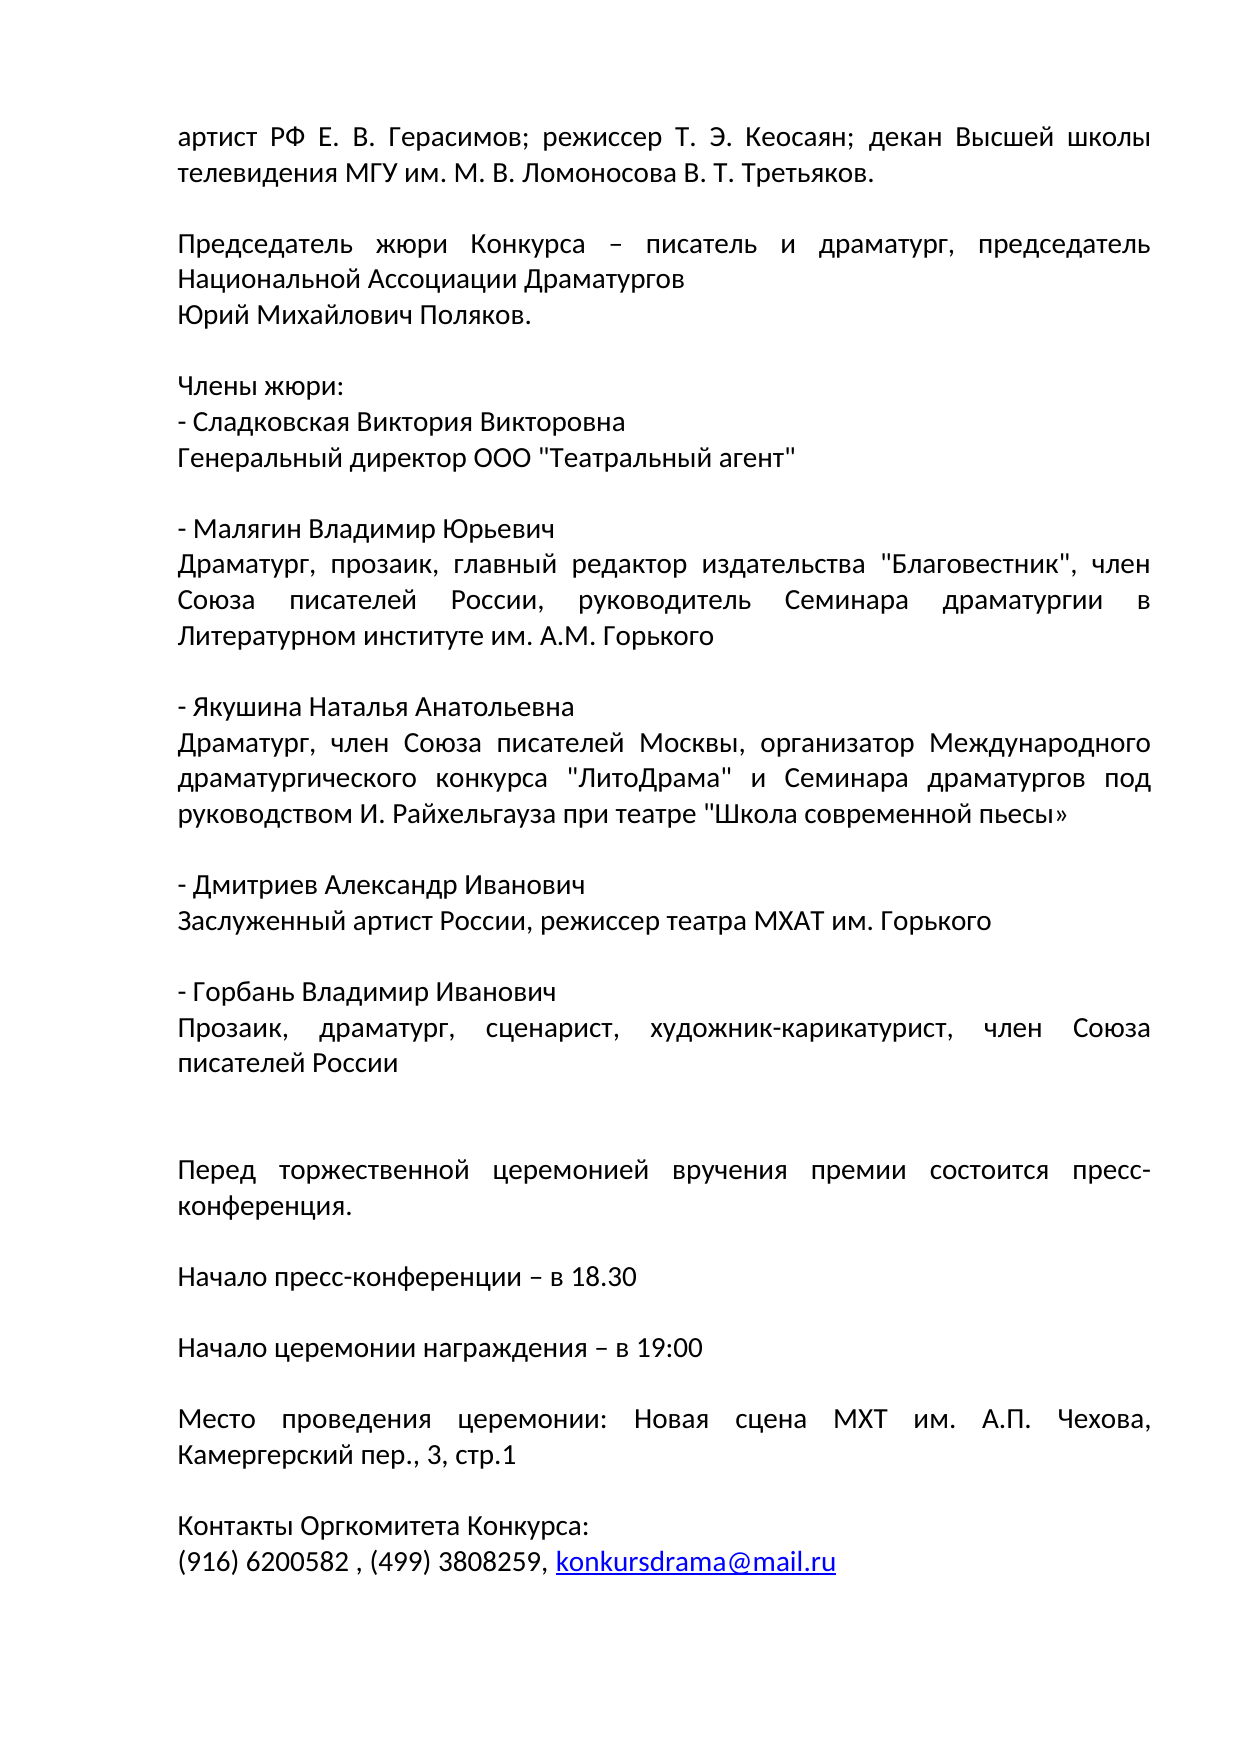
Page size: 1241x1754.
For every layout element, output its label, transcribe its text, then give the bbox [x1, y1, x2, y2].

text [177, 118, 1152, 189]
text - Сладковская Виктория Викторовна [177, 403, 1152, 439]
text (916) 6200582 , (499) 3808259, konkursdrama@mail.ru [177, 1543, 1152, 1579]
text Юрий Михайлович Поляков. [177, 296, 1152, 332]
text Заслуженный артист России, режиссер театра МХАТ им. Горького [177, 902, 1152, 937]
text Генеральный директор ООО "Театральный агент" [177, 439, 1152, 474]
text Начало пресс-конференции – в 18.30 [177, 1258, 1152, 1294]
text - Малягин Владимир Юрьевич [177, 510, 1152, 546]
text Драматург, прозаик, главный редактор издательства "Благовестник", член Союза писателей России, руководитель Семинара драматургии в Литературном институте им. А.М. Горького [177, 546, 1152, 652]
text - Горбань Владимир Иванович [177, 973, 1152, 1009]
text Контакты Оргкомитета Конкурса: [177, 1507, 1152, 1543]
text Прозаик, драматург, сценарист, художник-карикатурист, член Союза писателей России [177, 1009, 1152, 1080]
text - Дмитриев Александр Иванович [177, 831, 1152, 902]
text Члены жюри: [177, 367, 1152, 403]
text Место проведения церемонии: Новая сцена МХТ им. А.П. Чехова, Камергерский пер., 3, стр.1 [177, 1401, 1152, 1472]
text Перед торжественной церемонией вручения премии состоится пресс-конференция. [177, 1151, 1152, 1222]
text Начало церемонии награждения – в 19:00 [177, 1329, 1152, 1365]
text Драматург, член Союза писателей Москвы, организатор Международного драматургического конкурса "ЛитоДрама" и Семинара драматургов под руководством И. Райхельгауза при театре "Школа современной пьесы» [177, 724, 1152, 831]
text - Якушина Наталья Анатольевна [177, 688, 1152, 724]
text Председатель жюри Конкурса – писатель и драматург, председатель Национальной Ассоциации Драматургов [177, 225, 1152, 296]
